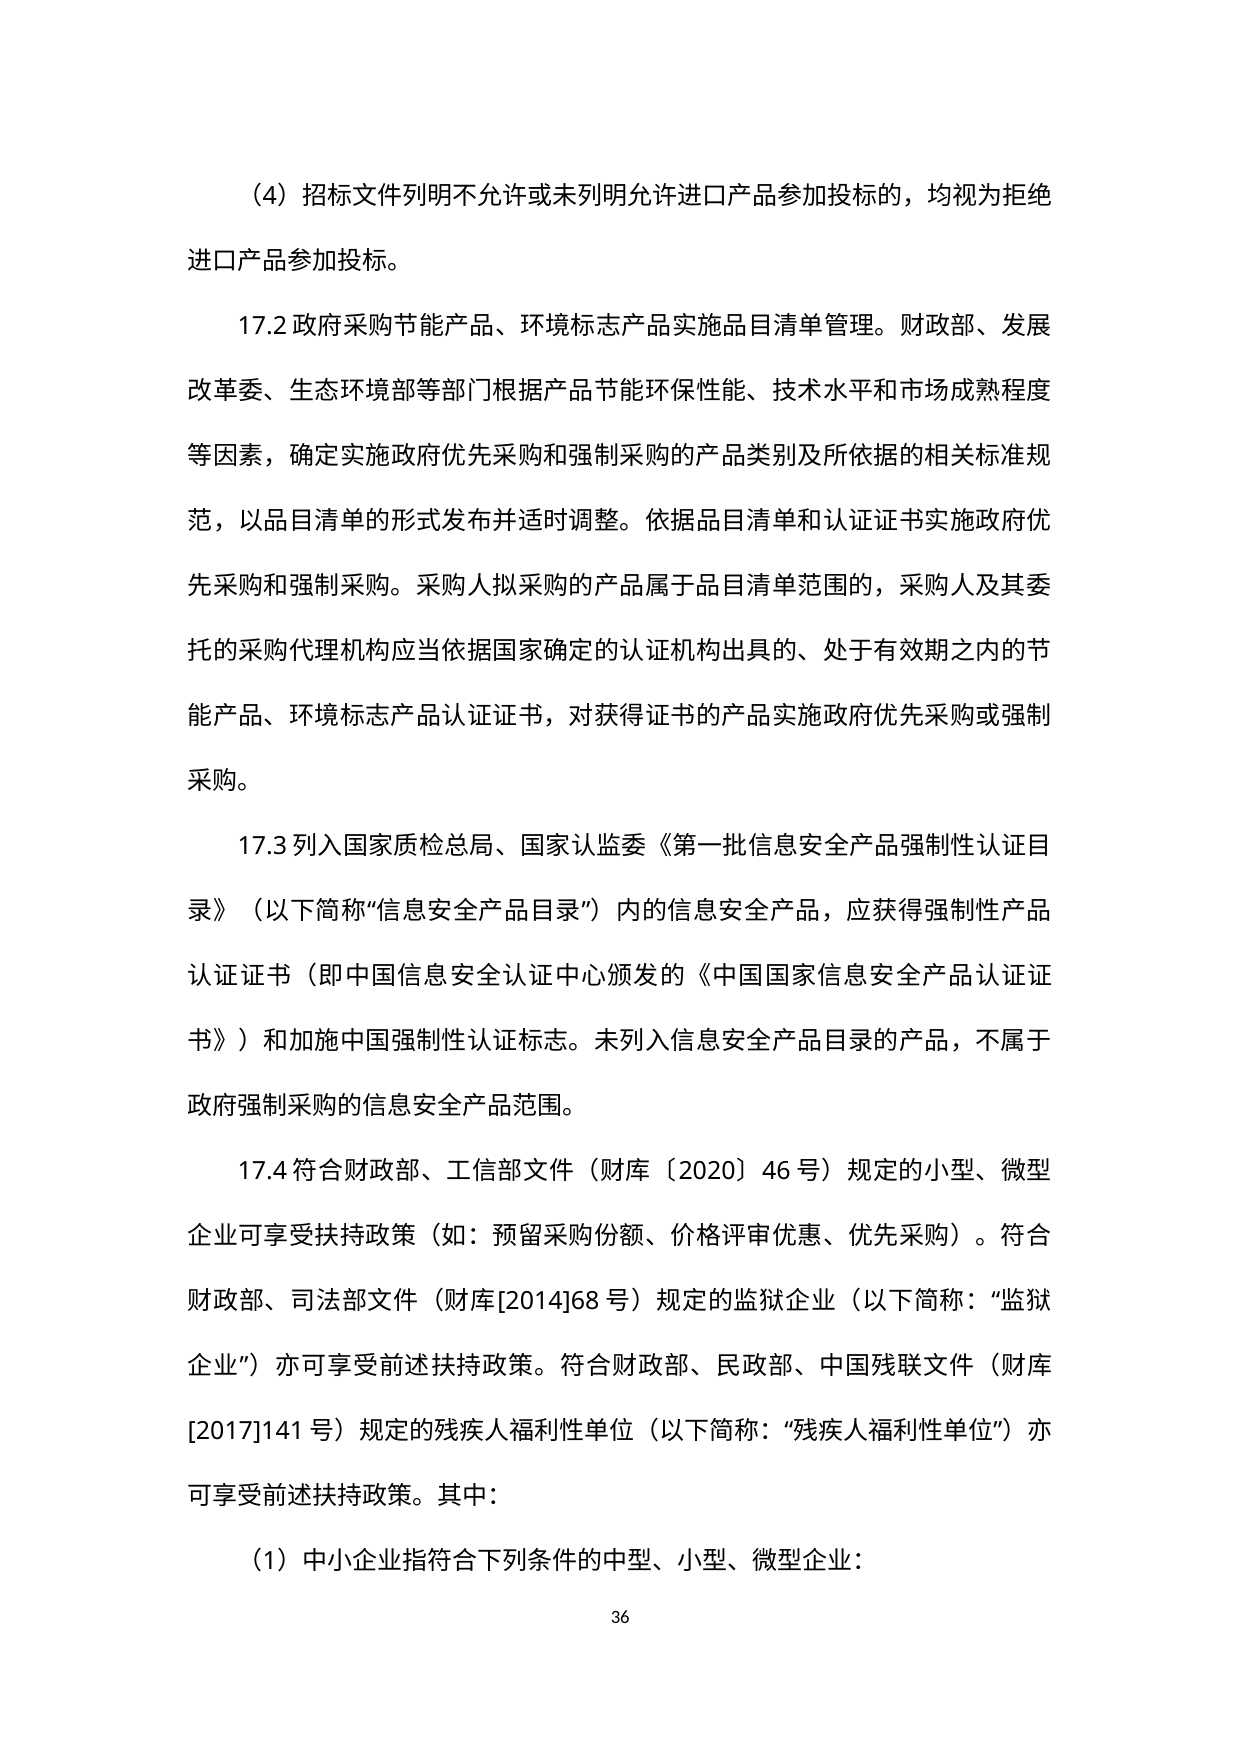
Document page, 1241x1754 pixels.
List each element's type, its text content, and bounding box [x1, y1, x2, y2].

text 17.3列入国家质检总局、国家认监委《第一批信息安全产品强制性认证目录》（以下简称“信息安全产品目录”）内的信息安全产品，应获得强制性产品认证证书（即中国信息安全认证中心颁发的《中国国家信息安全产品认证证书》）和加施中国强制性认证标志。未列入信息安全产品目录的产品，不属于政府强制采购的信息安全产品范围。 [187, 812, 1053, 1137]
text （4）招标文件列明不允许或未列明允许进口产品参加投标的，均视为拒绝进口产品参加投标。 [187, 162, 1053, 292]
text （1）中小企业指符合下列条件的中型、小型、微型企业： [187, 1527, 1053, 1592]
text 17.4符合财政部、工信部文件（财库〔2020〕46号）规定的小型、微型企业可享受扶持政策（如：预留采购份额、价格评审优惠、优先采购）。符合财政部、司法部文件（财库[2014]68号）规定的监狱企业（以下简称：“监狱企业”）亦可享受前述扶持政策。符合财政部、民政部、中国残联文件（财库[2017]141号）规定的残疾人福利性单位（以下简称：“残疾人福利性单位”）亦可享受前述扶持政策。其中： [187, 1137, 1053, 1527]
text 17.2政府采购节能产品、环境标志产品实施品目清单管理。财政部、发展改革委、生态环境部等部门根据产品节能环保性能、技术水平和市场成熟程度等因素，确定实施政府优先采购和强制采购的产品类别及所依据的相关标准规范，以品目清单的形式发布并适时调整。依据品目清单和认证证书实施政府优先采购和强制采购。采购人拟采购的产品属于品目清单范围的，采购人及其委托的采购代理机构应当依据国家确定的认证机构出具的、处于有效期之内的节能产品、环境标志产品认证证书，对获得证书的产品实施政府优先采购或强制采购。 [187, 292, 1053, 812]
